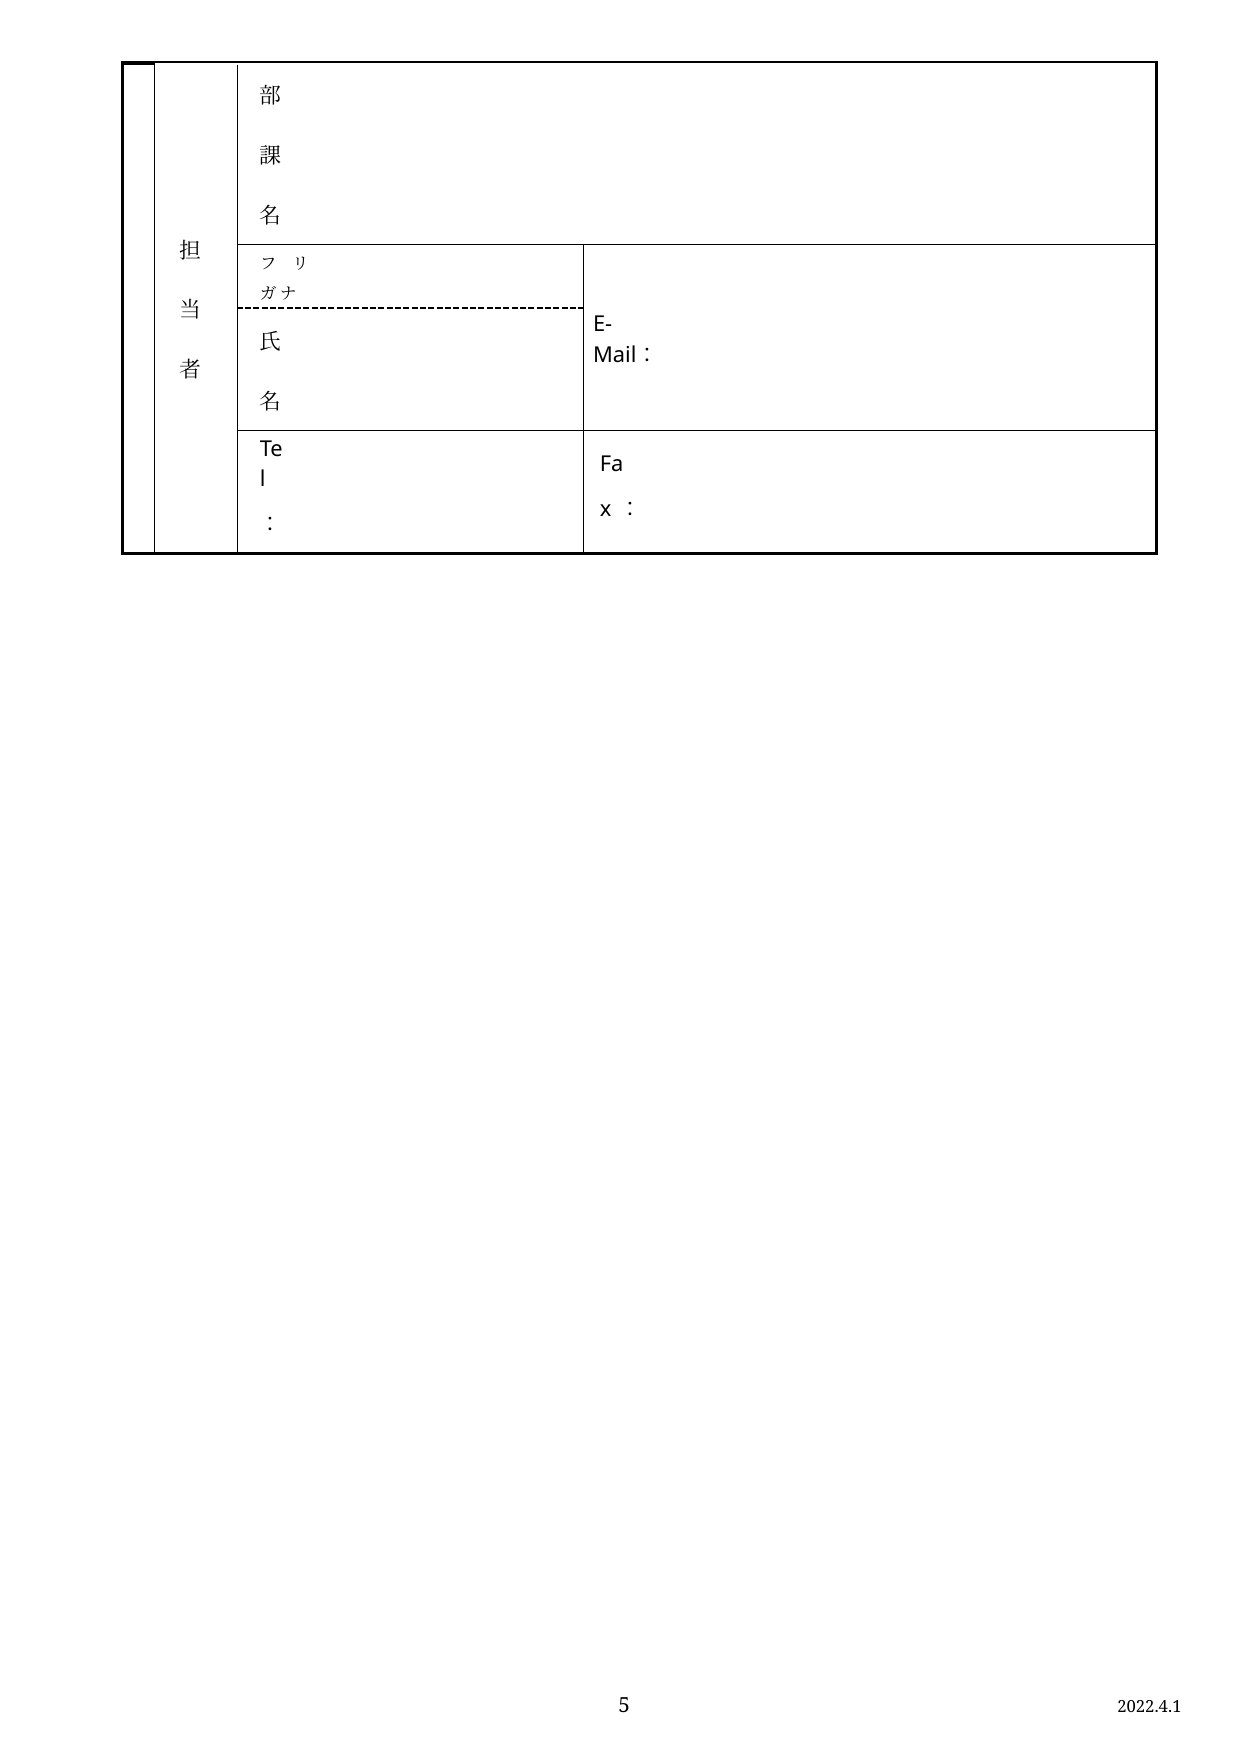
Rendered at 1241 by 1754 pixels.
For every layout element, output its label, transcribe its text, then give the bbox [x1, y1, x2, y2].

table_cell フリガナ [238, 245, 312, 307]
table_cell [669, 245, 1155, 429]
table_cell Fax： [584, 431, 669, 552]
table_cell [312, 307, 583, 429]
table_cell 担当者 [155, 63, 237, 552]
table_cell E-Mail： [584, 245, 669, 429]
table_cell [312, 63, 1155, 244]
table_cell Tel： [238, 431, 312, 552]
table_cell [312, 245, 583, 307]
table_cell [669, 431, 1155, 552]
table_cell 氏名 [238, 307, 312, 429]
table_cell 部課名 [237, 63, 312, 244]
table_cell [312, 431, 583, 552]
